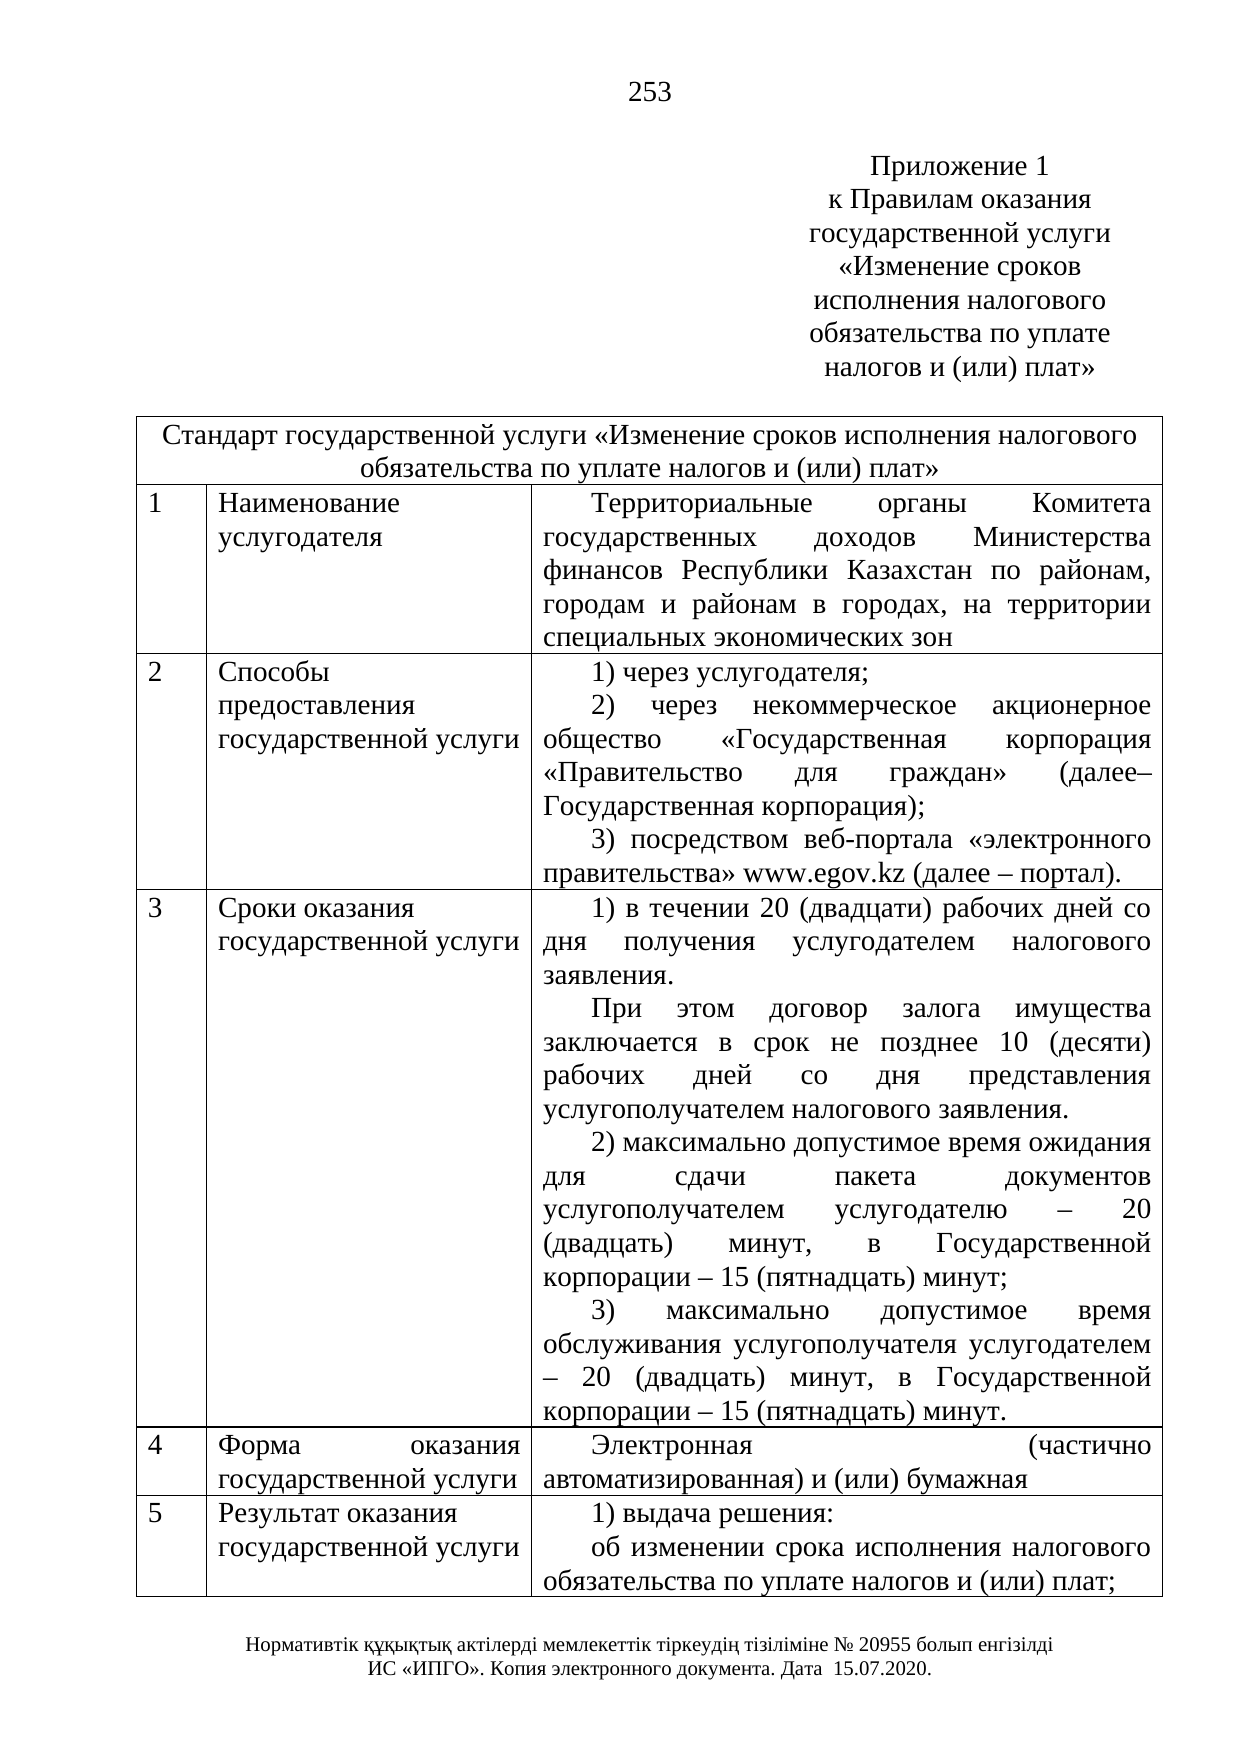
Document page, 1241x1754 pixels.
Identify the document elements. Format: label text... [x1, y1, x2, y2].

table_cell Наименование услугодателя [207, 485, 531, 653]
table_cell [207, 1496, 531, 1596]
table_cell 2 [137, 654, 206, 889]
table_cell 5 [137, 1496, 206, 1596]
table_cell 1 [137, 485, 206, 653]
table_cell 1) в течении 20 (двадцати) рабочих дней со дня получения услугодателем налогового заявления. При этом договор залога имущества заключается в срок не позднее 10 (десяти) рабочих дней со дня представления услугополучателем налогового заявления. 2) максимально допустимое время ожидания для сдачи пакета документов услугополучателем услугодателю – 20 (двадцать) минут, в Государственной корпорации – 15 (пятнадцать) минут; 3) максимально допустимое время обслуживания услугополучателя услугодателем – 20 (двадцать) минут, в Государственной корпорации – 15 (пятнадцать) минут. [532, 890, 1162, 1426]
text Приложение 1 [768, 148, 1152, 181]
table_cell 3 [137, 890, 206, 1426]
text к Правилам оказания государственной услуги «Изменение сроков исполнения налогового обязательства по уплате налогов и (или) плат» [768, 181, 1152, 382]
table_header Стандарт государственной услуги «Изменение сроков исполнения налогового обязательства по уплате налогов и (или) плат» [137, 417, 1162, 484]
table_cell 1) через услугодателя; 2) через некоммерческое акционерное общество «Государственная корпорация «Правительство для граждан» (далее– Государственная корпорация); 3) посредством веб-портала «электронного правительства» www.egov.kz (далее – портал). [532, 654, 1162, 889]
table_cell Территориальные органы Комитета государственных доходов Министерства финансов Республики Казахстан по районам, городам и районам в городах, на территории специальных экономических зон [532, 485, 1162, 653]
table_cell Способы предоставления государственной услуги [207, 654, 531, 889]
table_cell 4 [137, 1428, 206, 1494]
table_cell Электронная (частично автоматизированная) и (или) бумажная [532, 1428, 1162, 1494]
table_cell Форма оказания государственной услуги [207, 1428, 531, 1494]
table_cell Сроки оказания государственной услуги [207, 890, 531, 1426]
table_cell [532, 1496, 1162, 1596]
